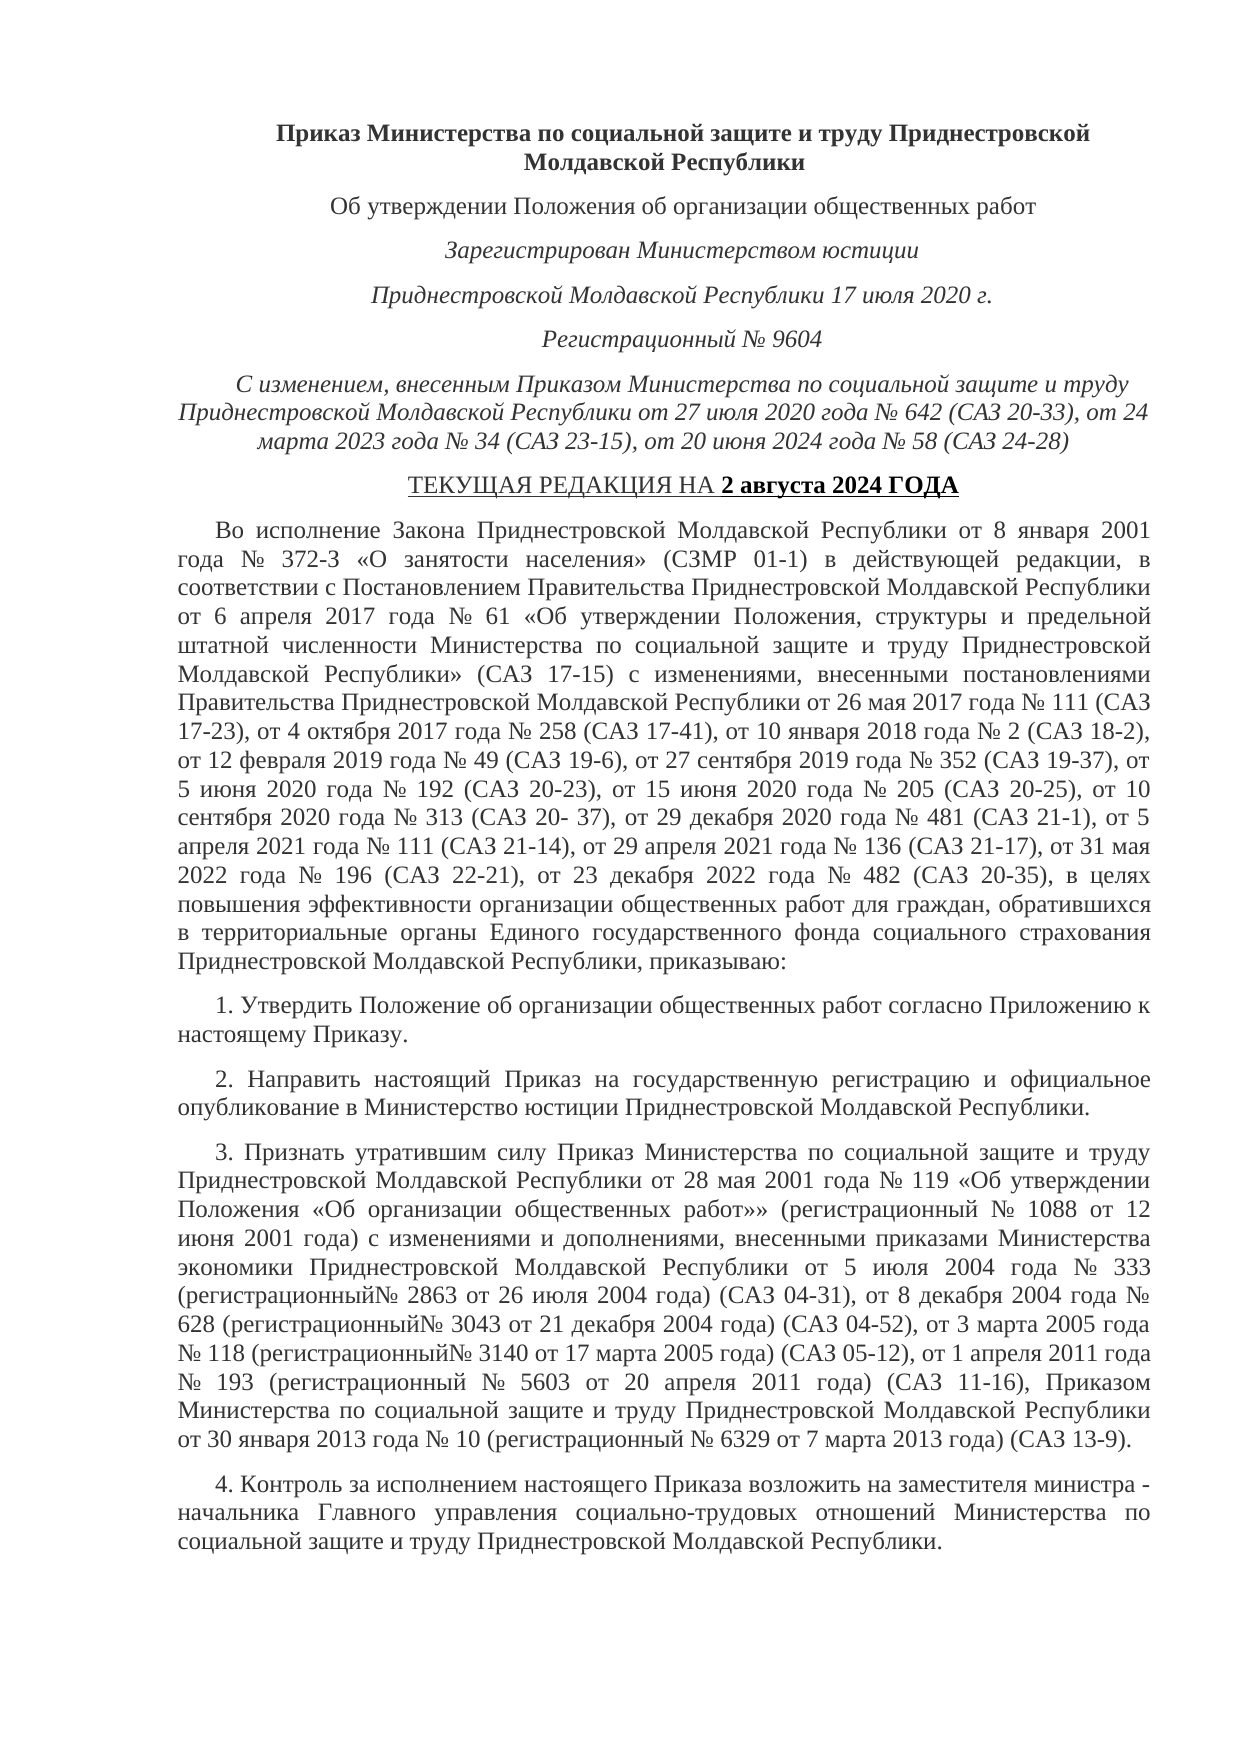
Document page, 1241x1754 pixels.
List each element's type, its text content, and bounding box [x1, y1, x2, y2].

text Регистрационный № 9604 [177, 324, 1152, 353]
text C изменением, внесенным Приказом Министерства по социальной защите и труду Приднестровской Молдавской Республики от 27 июля 2020 года № 642 (САЗ 20-33), от 24 марта 2023 года № 34 (САЗ 23-15), от 20 июня 2024 года № 58 (САЗ 24-28) [177, 369, 1152, 455]
text 2. Направить настоящий Приказ на государственную регистрацию и официальное опубликование в Министерство юстиции Приднестровской Молдавской Республики. [177, 1064, 1152, 1121]
text ТЕКУЩАЯ РЕДАКЦИЯ НА 2 августа 2024 ГОДА [177, 471, 1152, 499]
text 3. Признать утратившим силу Приказ Министерства по социальной защите и труду Приднестровской Молдавской Республики от 28 мая 2001 года № 119 «Об утверждении Положения «Об организации общественных работ»» (регистрационный № 1088 от 12 июня 2001 года) с изменениями и дополнениями, внесенными приказами Министерства экономики Приднестровской Молдавской Республики от 5 июля 2004 года № 333 (регистрационный№ 2863 от 26 июля 2004 года) (САЗ 04-31), от 8 декабря 2004 года № 628 (регистрационный№ 3043 от 21 декабря 2004 года) (САЗ 04-52), от 3 марта 2005 года № 118 (регистрационный№ 3140 от 17 марта 2005 года) (САЗ 05-12), от 1 апреля 2011 года № 193 (регистрационный № 5603 от 20 апреля 2011 года) (САЗ 11-16), Приказом Министерства по социальной защите и труду Приднестровской Молдавской Республики от 30 января 2013 года № 10 (регистрационный № 6329 от 7 марта 2013 года) (САЗ 13-9). [177, 1137, 1152, 1453]
text Об утверждении Положения об организации общественных работ [177, 191, 1152, 220]
text Зарегистрирован Министерством юстиции [177, 236, 1152, 264]
text Приказ Министерства по социальной защите и труду Приднестровской Молдавской Республики [177, 118, 1152, 176]
text 1. Утвердить Положение об организации общественных работ согласно Приложению к настоящему Приказу. [177, 991, 1152, 1048]
text Во исполнение Закона Приднестровской Молдавской Республики от 8 января 2001 года № 372-З «О занятости населения» (СЗМР 01-1) в действующей редакции, в соответствии с Постановлением Правительства Приднестровской Молдавской Республики от 6 апреля 2017 года № 61 «Об утверждении Положения, структуры и предельной штатной численности Министерства по социальной защите и труду Приднестровской Молдавской Республики» (САЗ 17-15) с изменениями, внесенными постановлениями Правительства Приднестровской Молдавской Республики от 26 мая 2017 года № 111 (САЗ 17-23), от 4 октября 2017 года № 258 (САЗ 17-41), от 10 января 2018 года № 2 (САЗ 18-2), от 12 февраля 2019 года № 49 (САЗ 19-6), от 27 сентября 2019 года № 352 (САЗ 19-37), от 5 июня 2020 года № 192 (САЗ 20-23), от 15 июня 2020 года № 205 (САЗ 20-25), от 10 сентября 2020 года № 313 (САЗ 20- 37), от 29 декабря 2020 года № 481 (САЗ 21-1), от 5 апреля 2021 года № 111 (САЗ 21-14), от 29 апреля 2021 года № 136 (САЗ 21-17), от 31 мая 2022 года № 196 (САЗ 22-21), от 23 декабря 2022 года № 482 (САЗ 20-35), в целях повышения эффективности организации общественных работ для граждан, обратившихся в территориальные органы Единого государственного фонда социального страхования Приднестровской Молдавской Республики, приказываю: [177, 515, 1152, 975]
text Приднестровской Молдавской Республики 17 июля 2020 г. [177, 280, 1152, 309]
text 4. Контроль за исполнением настоящего Приказа возложить на заместителя министра - начальника Главного управления социально-трудовых отношений Министерства по социальной защите и труду Приднестровской Молдавской Республики. [177, 1469, 1152, 1555]
